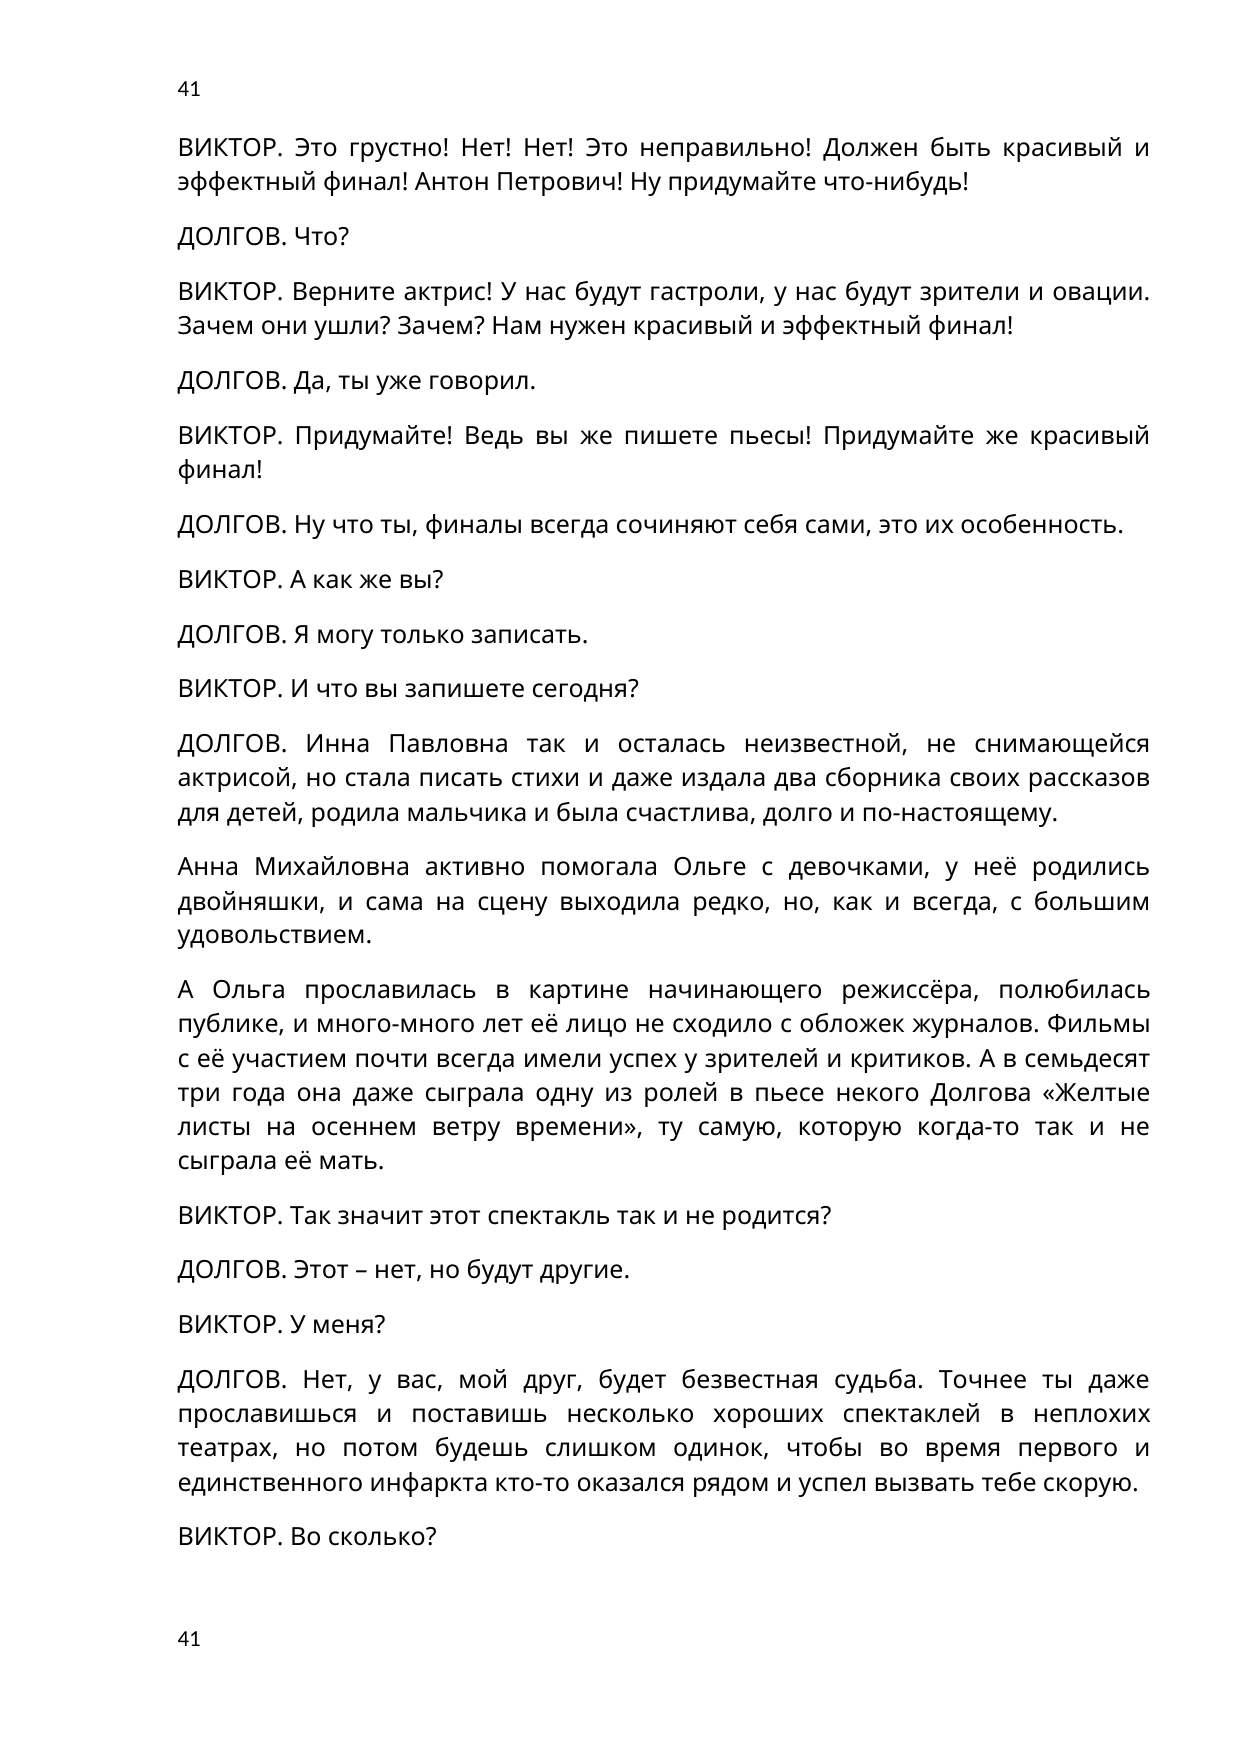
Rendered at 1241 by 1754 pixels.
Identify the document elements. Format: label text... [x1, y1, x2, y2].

text ДОЛГОВ. Этот – нет, но будут другие. [177, 1252, 1152, 1286]
text Анна Михайловна активно помогала Ольге с девочками, у неё родились двойняшки, и сама на сцену выходила редко, но, как и всегда, с большим удовольствием. [177, 849, 1152, 951]
text ВИКТОР. Во сколько? [177, 1519, 1152, 1553]
text ДОЛГОВ. Ну что ты, финалы всегда сочиняют себя сами, это их особенность. [177, 506, 1152, 541]
text А Ольга прославилась в картине начинающего режиссёра, полюбилась публике, и много-много лет её лицо не сходило с обложек журналов. Фильмы с её участием почти всегда имели успех у зрителей и критиков. А в семьдесят три года она даже сыграла одну из ролей в пьесе некого Долгова «Желтые листы на осеннем ветру времени», ту самую, которую когда-то так и не сыграла её мать. [177, 972, 1152, 1176]
text ДОЛГОВ. Нет, у вас, мой друг, будет безвестная судьба. Точнее ты даже прославишься и поставишь несколько хороших спектаклей в неплохих театрах, но потом будешь слишком одинок, чтобы во время первого и единственного инфаркта кто-то оказался рядом и успел вызвать тебе скорую. [177, 1362, 1152, 1498]
text ВИКТОР. И что вы запишете сегодня? [177, 671, 1152, 705]
text ДОЛГОВ. Я могу только записать. [177, 616, 1152, 650]
text ВИКТОР. У меня? [177, 1307, 1152, 1341]
text ВИКТОР. Верните актрис! У нас будут гастроли, у нас будут зрители и овации. Зачем они ушли? Зачем? Нам нужен красивый и эффектный финал! [177, 274, 1152, 342]
text ВИКТОР. А как же вы? [177, 561, 1152, 595]
text ДОЛГОВ. Да, ты уже говорил. [177, 363, 1152, 397]
text ДОЛГОВ. Что? [177, 219, 1152, 253]
text ВИКТОР. Это грустно! Нет! Нет! Это неправильно! Должен быть красивый и эффектный финал! Антон Петрович! Ну придумайте что-нибудь! [177, 130, 1152, 198]
text ДОЛГОВ. Инна Павловна так и осталась неизвестной, не снимающейся актрисой, но стала писать стихи и даже издала два сборника своих рассказов для детей, родила мальчика и была счастлива, долго и по-настоящему. [177, 726, 1152, 828]
text ВИКТОР. Так значит этот спектакль так и не родится? [177, 1197, 1152, 1231]
text ВИКТОР. Придумайте! Ведь вы же пишете пьесы! Придумайте же красивый финал! [177, 417, 1152, 486]
